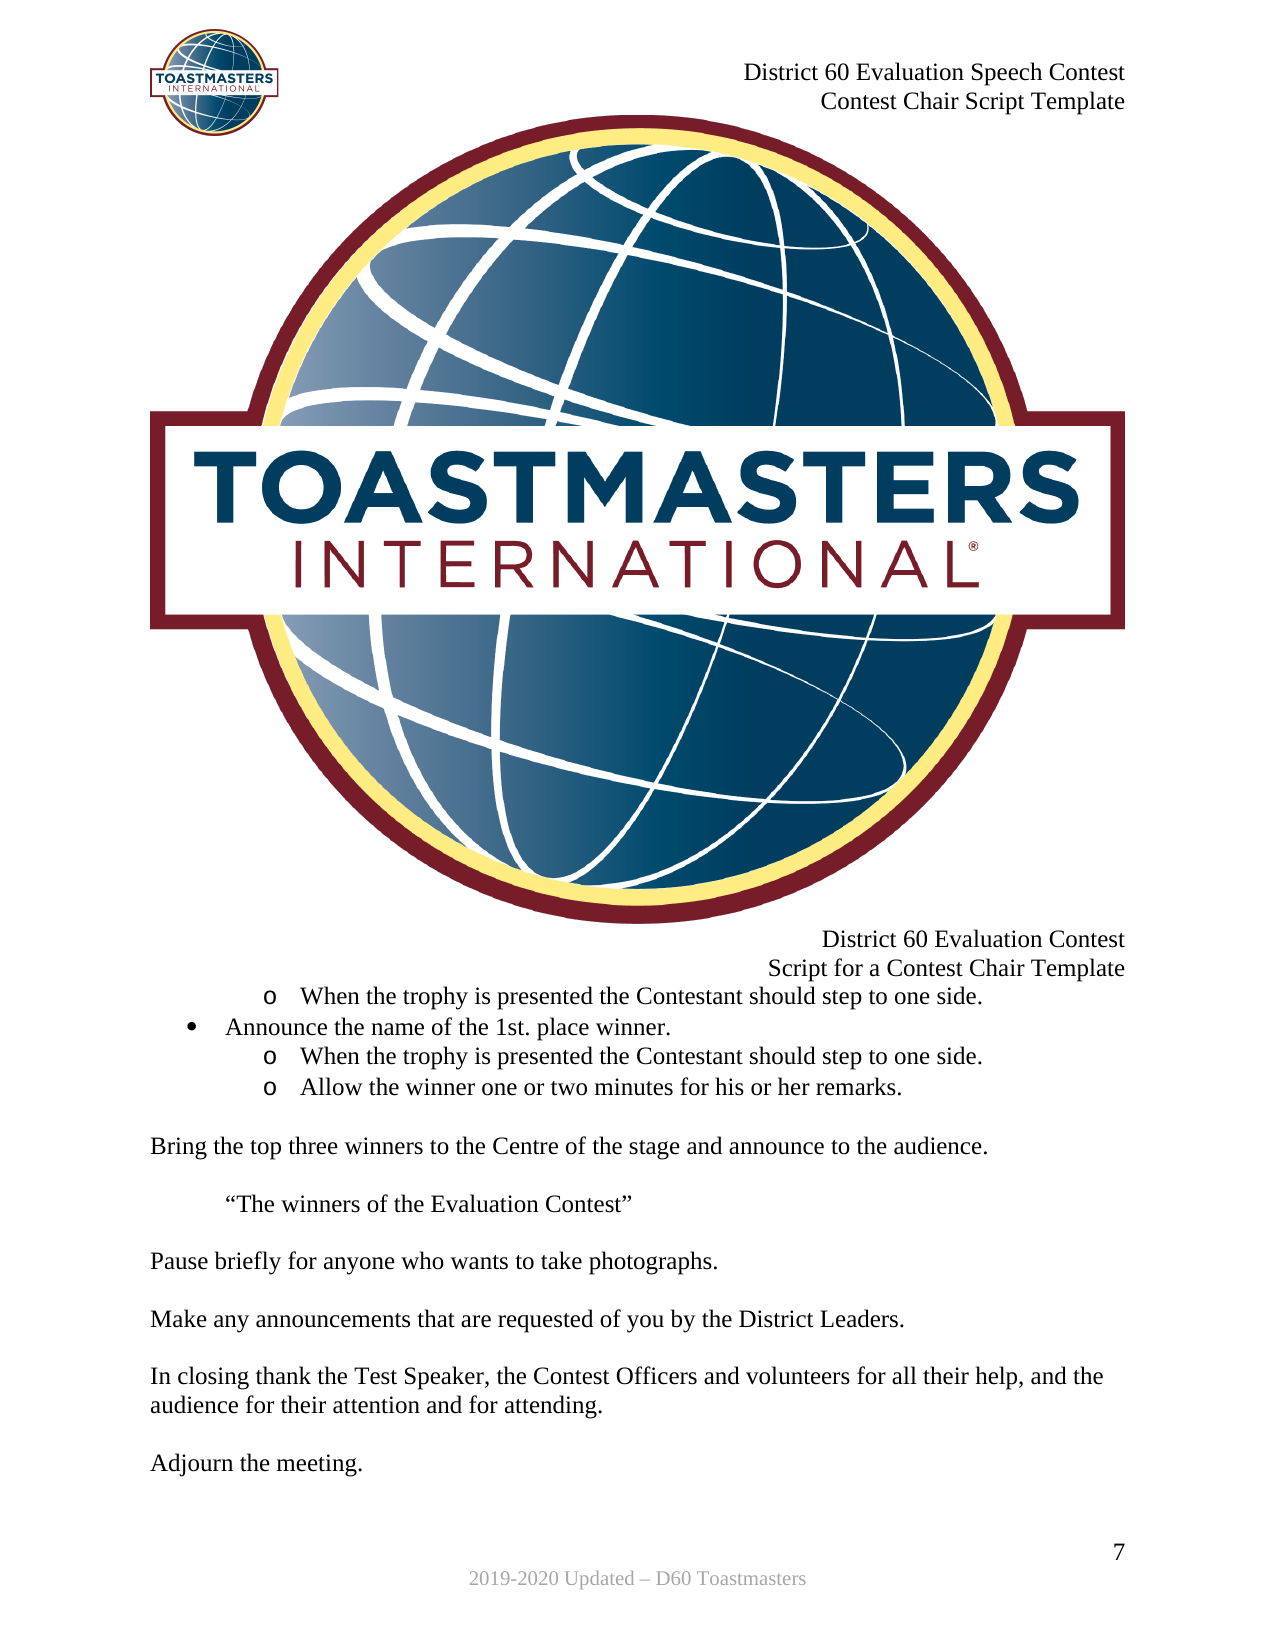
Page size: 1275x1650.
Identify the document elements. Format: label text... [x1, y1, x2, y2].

list When the trophy is presented the Contestant should step to one side. [262, 981, 1125, 1012]
picture [150, 29, 1125, 924]
text Bring the top three winners to the Centre of the stage and announce to the audience. [150, 1131, 1125, 1160]
text Pause briefly for anyone who wants to take photographs. [150, 1246, 1125, 1275]
text Adjourn the meeting. [150, 1448, 1125, 1476]
list When the trophy is presented the Contestant should step to one side. [262, 1041, 1125, 1072]
text Make any announcements that are requested of you by the District Leaders. [150, 1304, 1125, 1333]
text “The winners of the Evaluation Contest” [150, 1189, 1125, 1218]
text In closing thank the Test Speaker, the Contest Officers and volunteers for all their help, and the audience for their attention and for attending. [150, 1361, 1125, 1419]
list Allow the winner one or two minutes for his or her remarks. [262, 1072, 1125, 1103]
list Announce the name of the 1st. place winner. [187, 1012, 1125, 1041]
